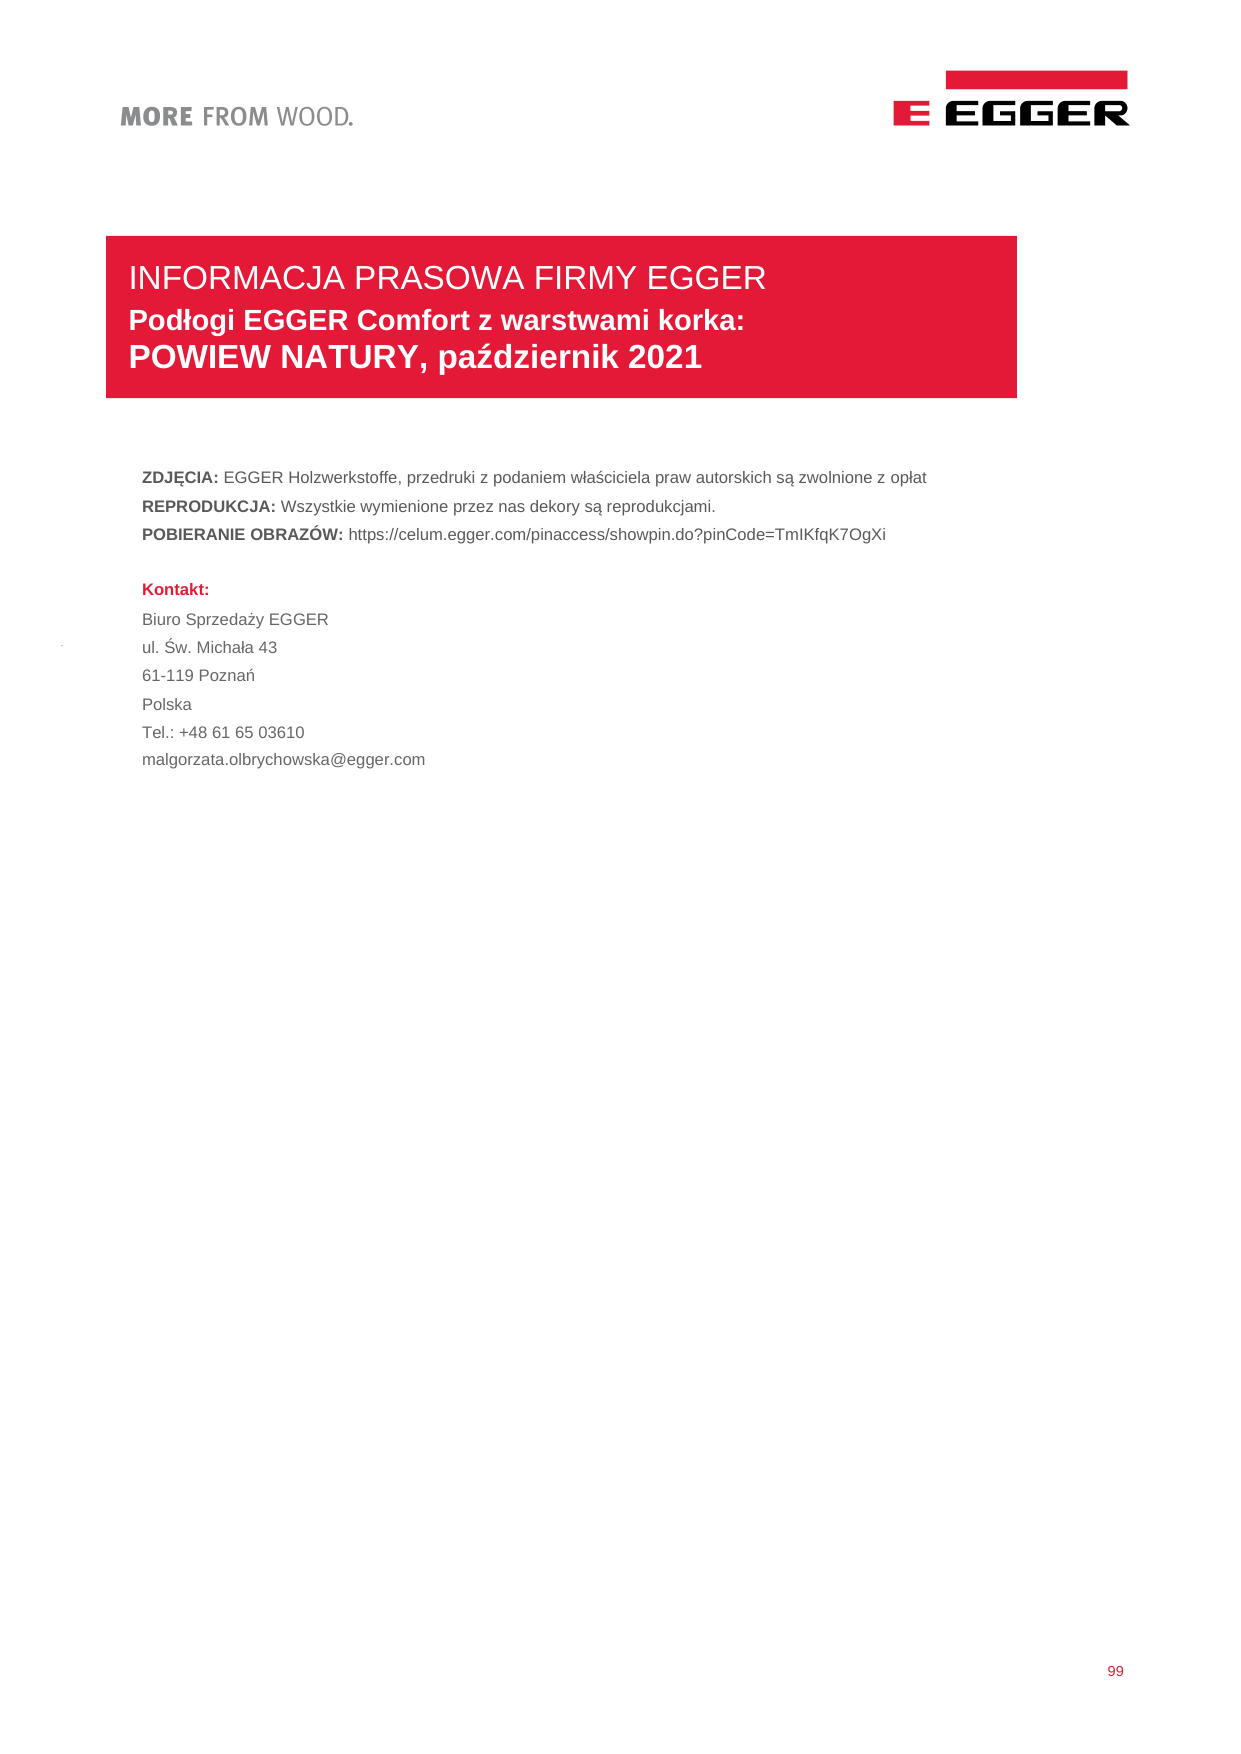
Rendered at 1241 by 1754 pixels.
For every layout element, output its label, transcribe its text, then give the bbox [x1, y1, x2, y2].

text Polska [142, 685, 1019, 713]
text 61-119 Poznań [142, 657, 1019, 685]
text ZDJĘCIA: EGGER Holzwerkstoffe, przedruki z podaniem właściciela praw autorskich są zwolnione z opłat [142, 459, 1019, 487]
picture [2, 0, 1241, 142]
text Biuro Sprzedaży EGGER [142, 601, 1019, 629]
text Tel.: +48 61 65 03610 [142, 713, 1019, 742]
text Pobieranie obrazów: https://celum.egger.com/pinaccess/showpin.do?pinCode=TmIKfqK7OgXi [142, 516, 1019, 544]
text REPRODUKCJA: Wszystkie wymienione przez nas dekory są reprodukcjami. [142, 487, 1019, 516]
text ul. Św. Michała 43 [142, 629, 1019, 657]
text malgorzata.olbrychowska@egger.com [142, 742, 1196, 771]
text Kontakt: [142, 572, 1196, 601]
